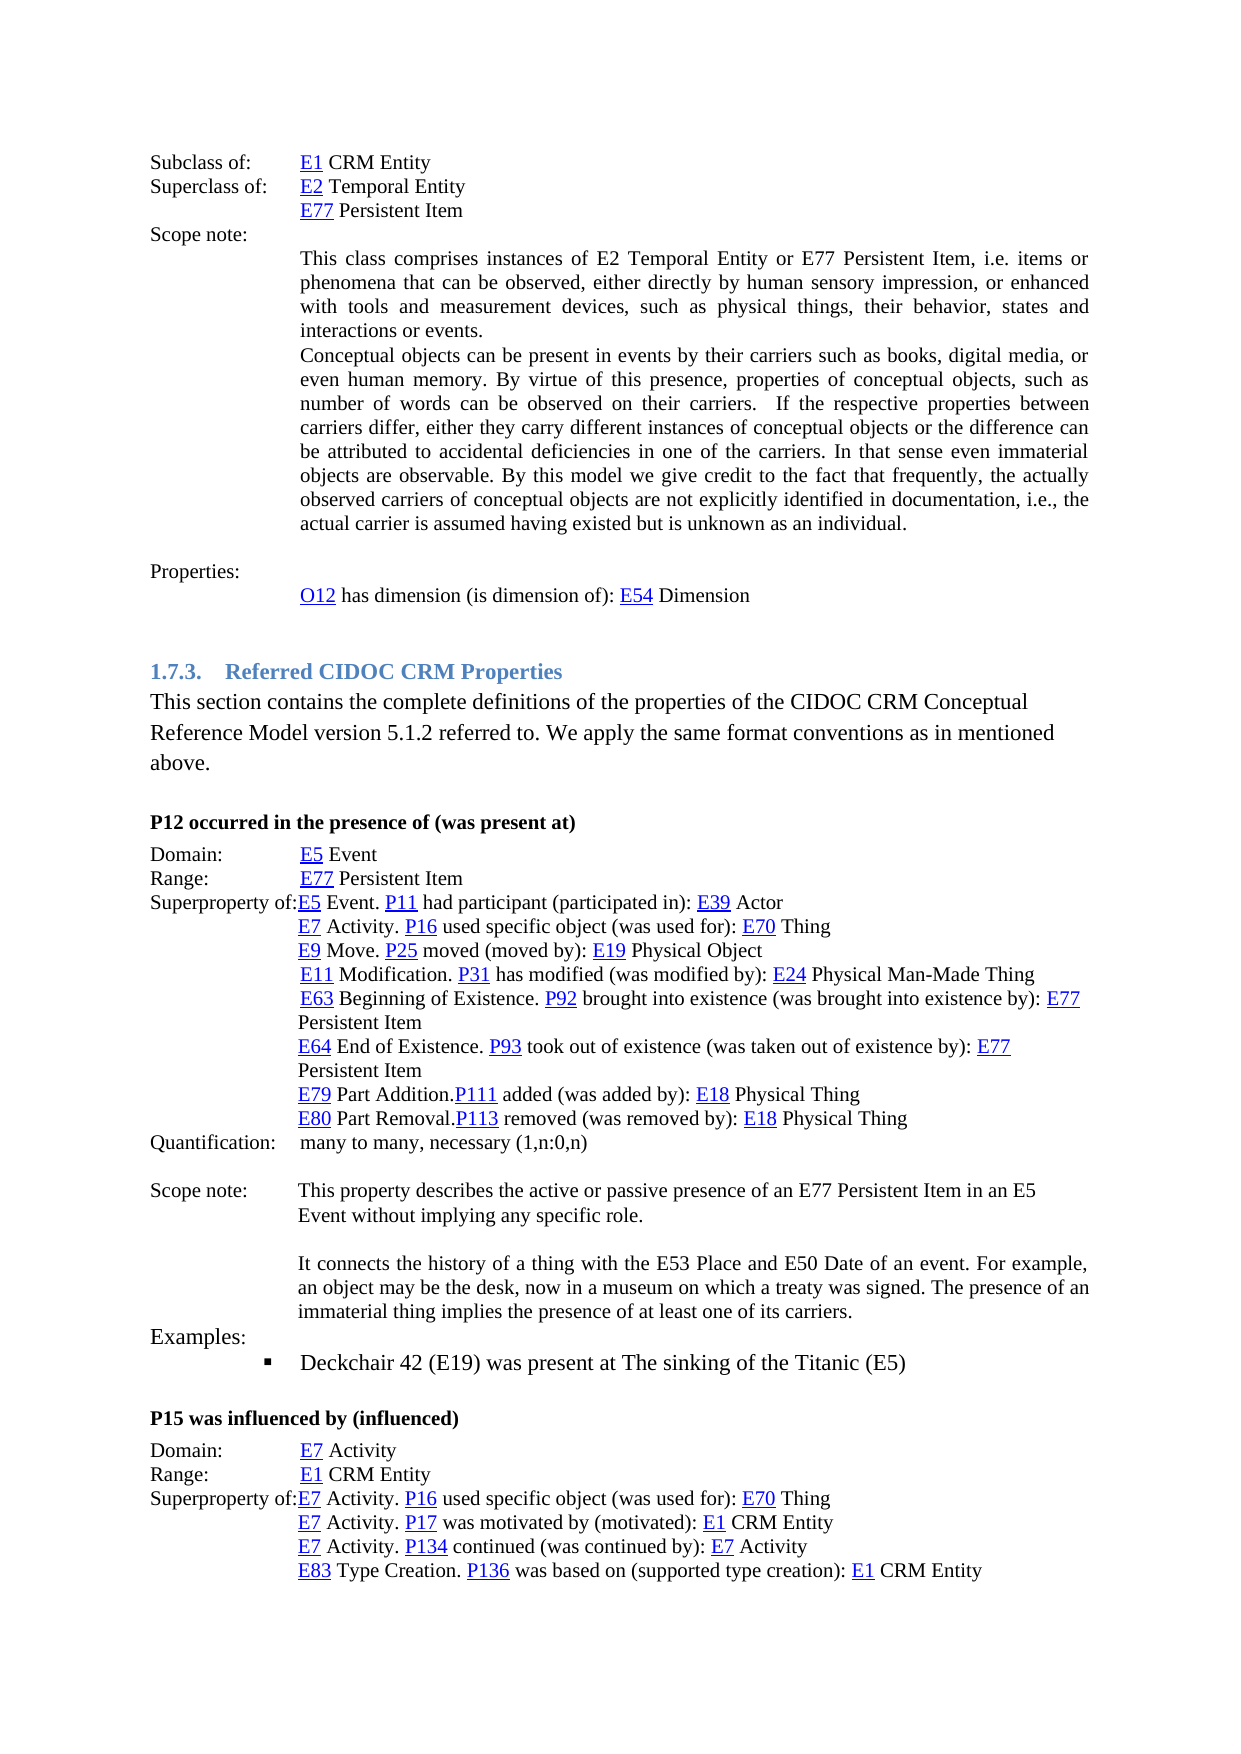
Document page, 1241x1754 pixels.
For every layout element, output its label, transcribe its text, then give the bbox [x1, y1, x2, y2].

text This section contains the complete definitions of the properties of the CIDOC CRM Conceptual Reference Model version 5.1.2 referred to. We apply the same format conventions as in mentioned above. [150, 688, 1090, 775]
subtitle Referred CIDOC CRM Properties [150, 658, 1090, 684]
text E83 Type Creation. P136 was based on (supported type creation): E1 CRM Entity [298, 1558, 1090, 1582]
text E7 Activity. P16 used specific object (was used for): E70 Thing [298, 914, 1090, 938]
text E7 Activity. P17 was motivated by (motivated): E1 CRM Entity [298, 1510, 1090, 1534]
text E80 Part Removal.P113 removed (was removed by): E18 Physical Thing [298, 1106, 1090, 1130]
text Range: E77 Persistent Item [150, 866, 1090, 890]
text O12 has dimension (is dimension of): E54 Dimension [150, 583, 1090, 607]
text Subclass of: E1 CRM Entity [150, 150, 1090, 174]
subtitle P12 occurred in the presence of (was present at) [150, 804, 1090, 835]
subtitle P15 was influenced by (influenced) [150, 1401, 1090, 1432]
text E79 Part Addition.P111 added (was added by): E18 Physical Thing [298, 1082, 1090, 1106]
text Superproperty of:E5 Event. P11 had participant (participated in): E39 Actor [150, 890, 1090, 914]
text Examples: [150, 1323, 1090, 1349]
text E64 End of Existence. P93 took out of existence (was taken out of existence by): E77 Persistent Item [298, 1034, 1090, 1082]
text Conceptual objects can be present in events by their carriers such as books, digital media, or even human memory. By virtue of this presence, properties of conceptual objects, such as number of words can be observed on their carriers. If the respective properties between carriers differ, either they carry different instances of conceptual objects or the difference can be attributed to accidental deficiencies in one of the carriers. In that sense even immaterial objects are observable. By this model we give credit to the fact that frequently, the actually observed carriers of conceptual objects are not explicitly identified in documentation, i.e., the actual carrier is assumed having existed but is unknown as an individual. [300, 342, 1090, 535]
text E9 Move. P25 moved (moved by): E19 Physical Object [150, 938, 1090, 962]
text Domain: E7 Activity [150, 1438, 1090, 1462]
text Quantification: many to many, necessary (1,n:0,n) [150, 1130, 1090, 1154]
list Deckchair 42 (E19) was present at The sinking of the Titanic (E5) [262, 1349, 1090, 1376]
text Superclass of: E2 Temporal Entity [150, 174, 1090, 198]
text E7 Activity. P134 continued (was continued by): E7 Activity [298, 1534, 1090, 1558]
text Scope note: [150, 222, 1090, 246]
text Properties: [150, 559, 1090, 583]
text Scope note: This property describes the active or passive presence of an E77 Persistent Item in an E5 Event without implying any specific role. [150, 1178, 1090, 1227]
text E63 Beginning of Existence. P92 brought into existence (was brought into existence by): E77 Persistent Item [150, 986, 1090, 1034]
text It connects the history of a thing with the E53 Place and E50 Date of an event. For example, an object may be the desk, now in a museum on which a treaty was signed. The presence of an immaterial thing implies the presence of at least one of its carriers. [298, 1251, 1090, 1323]
text E77 Persistent Item [150, 198, 1090, 222]
text E11 Modification. P31 has modified (was modified by): E24 Physical Man-Made Thing [150, 962, 1090, 986]
text Superproperty of:E7 Activity. P16 used specific object (was used for): E70 Thing [150, 1486, 1090, 1510]
text Domain: E5 Event [150, 842, 1090, 866]
text Range: E1 CRM Entity [150, 1462, 1090, 1486]
text This class comprises instances of E2 Temporal Entity or E77 Persistent Item, i.e. items or phenomena that can be observed, either directly by human sensory impression, or enhanced with tools and measurement devices, such as physical things, their behavior, states and interactions or events. [300, 246, 1090, 342]
